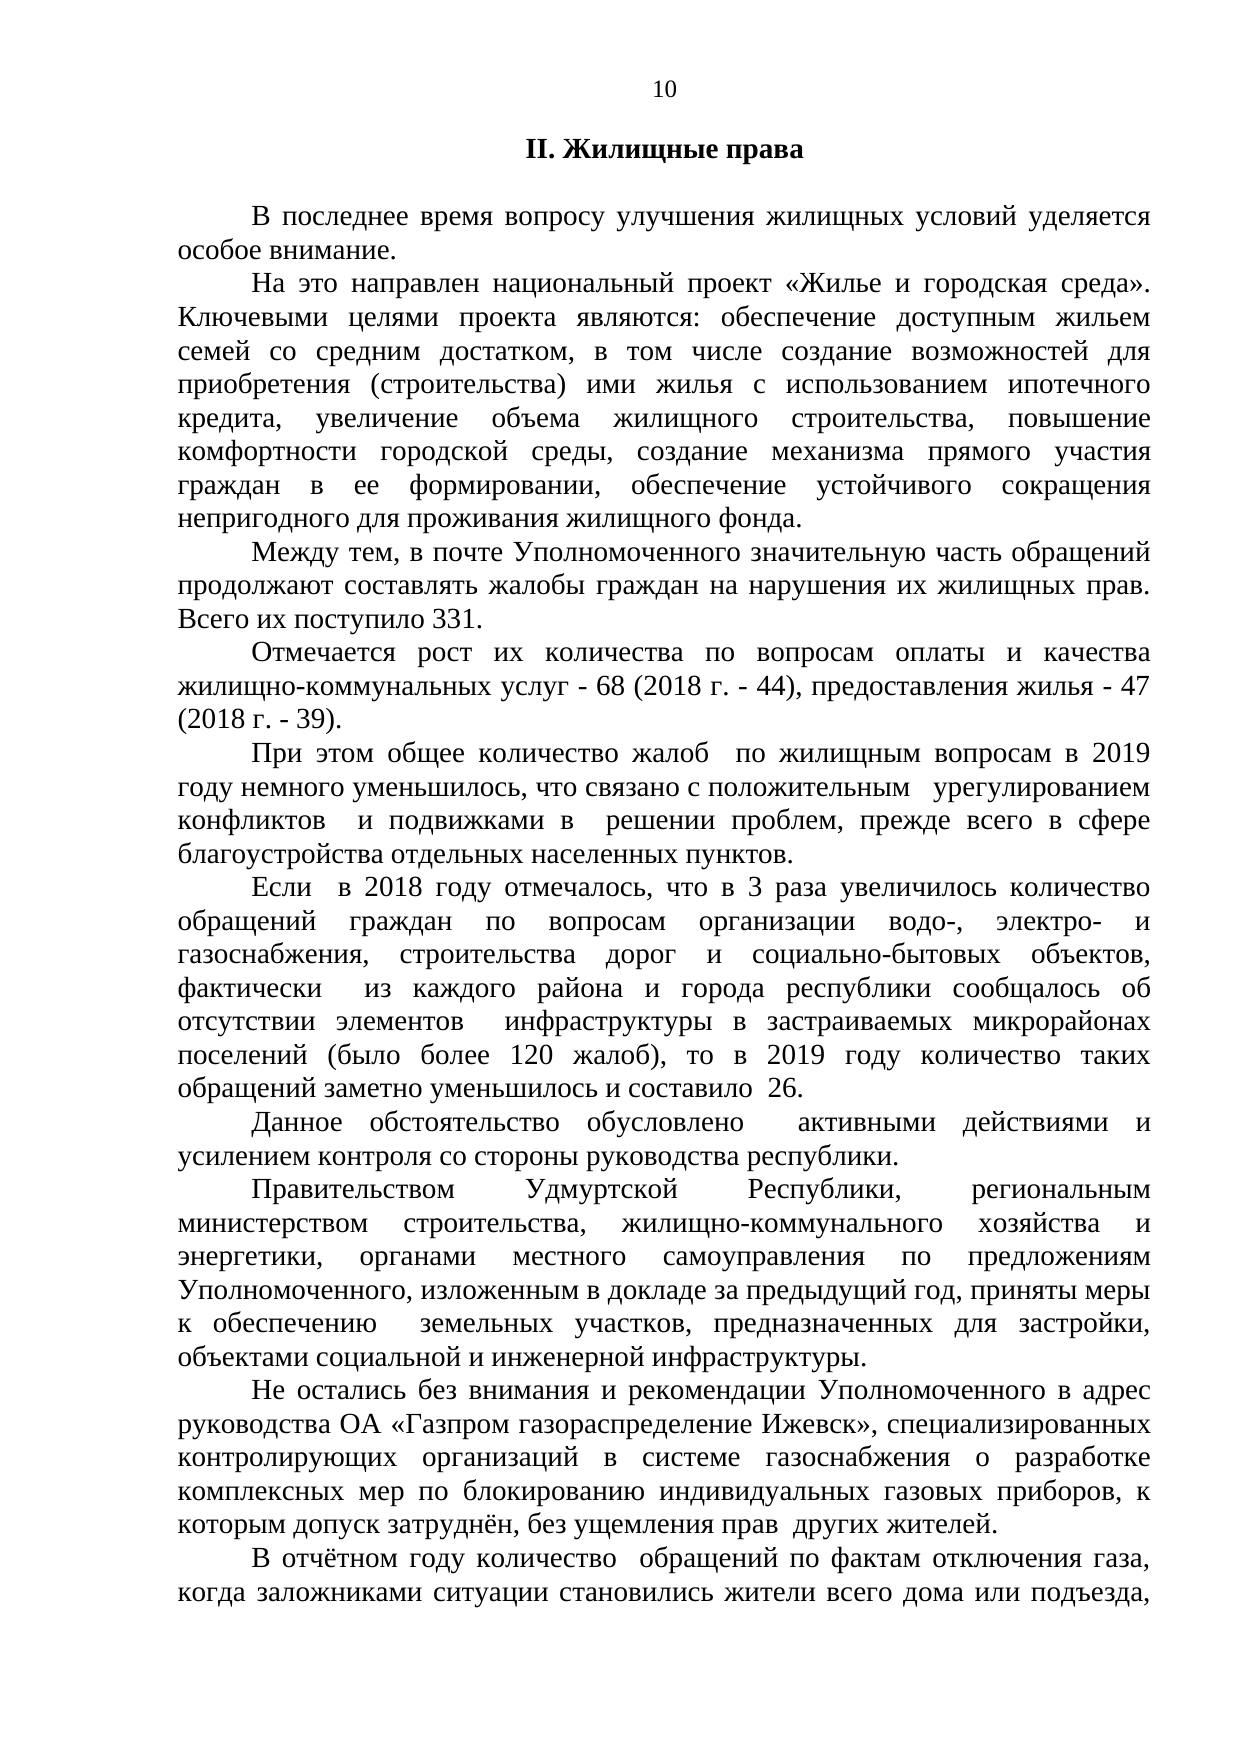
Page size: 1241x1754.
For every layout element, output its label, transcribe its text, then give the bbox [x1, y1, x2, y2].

text Если в 2018 году отмечалось, что в 3 раза увеличилось количество обращений граждан по вопросам организации водо-, электро- и газоснабжения, строительства дорог и социально-бытовых объектов, фактически из каждого района и города республики сообщалось об отсутствии элементов инфраструктуры в застраиваемых микрорайонах поселений (было более 120 жалоб), то в 2019 году количество таких обращений заметно уменьшилось и составило 26. [177, 869, 1152, 1104]
text II. Жилищные права [177, 131, 1152, 165]
text При этом общее количество жалоб по жилищным вопросам в 2019 году немного уменьшилось, что связано с положительным урегулированием конфликтов и подвижками в решении проблем, прежде всего в сфере благоустройства отдельных населенных пунктов. [177, 735, 1152, 869]
text На это направлен национальный проект «Жилье и городская среда». Ключевыми целями проекта являются: обеспечение доступным жильем семей со средним достатком, в том числе создание возможностей для приобретения (строительства) ими жилья с использованием ипотечного кредита, увеличение объема жилищного строительства, повышение комфортности городской среды, создание механизма прямого участия граждан в ее формировании, обеспечение устойчивого сокращения непригодного для проживания жилищного фонда. [177, 266, 1152, 534]
text В последнее время вопросу улучшения жилищных условий уделяется особое внимание. [177, 198, 1152, 266]
text Между тем, в почте Уполномоченного значительную часть обращений продолжают составлять жалобы граждан на нарушения их жилищных прав. Всего их поступило 331. [177, 534, 1152, 634]
text Отмечается рост их количества по вопросам оплаты и качества жилищно-коммунальных услуг - 68 (2018 г. - 44), предоставления жилья - 47 (2018 г. - 39). [177, 634, 1152, 735]
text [177, 1540, 1152, 1607]
text Правительством Удмуртской Республики, региональным министерством строительства, жилищно-коммунального хозяйства и энергетики, органами местного самоуправления по предложениям Уполномоченного, изложенным в докладе за предыдущий год, приняты меры к обеспечению земельных участков, предназначенных для застройки, объектами социальной и инженерной инфраструктуры. [177, 1171, 1152, 1372]
text Не остались без внимания и рекомендации Уполномоченного в адрес руководства ОА «Газпром газораспределение Ижевск», специализированных контролирующих организаций в системе газоснабжения о разработке комплексных мер по блокированию индивидуальных газовых приборов, к которым допуск затруднён, без ущемления прав других жителей. [177, 1372, 1152, 1540]
text Данное обстоятельство обусловлено активными действиями и усилением контроля со стороны руководства республики. [177, 1104, 1152, 1171]
